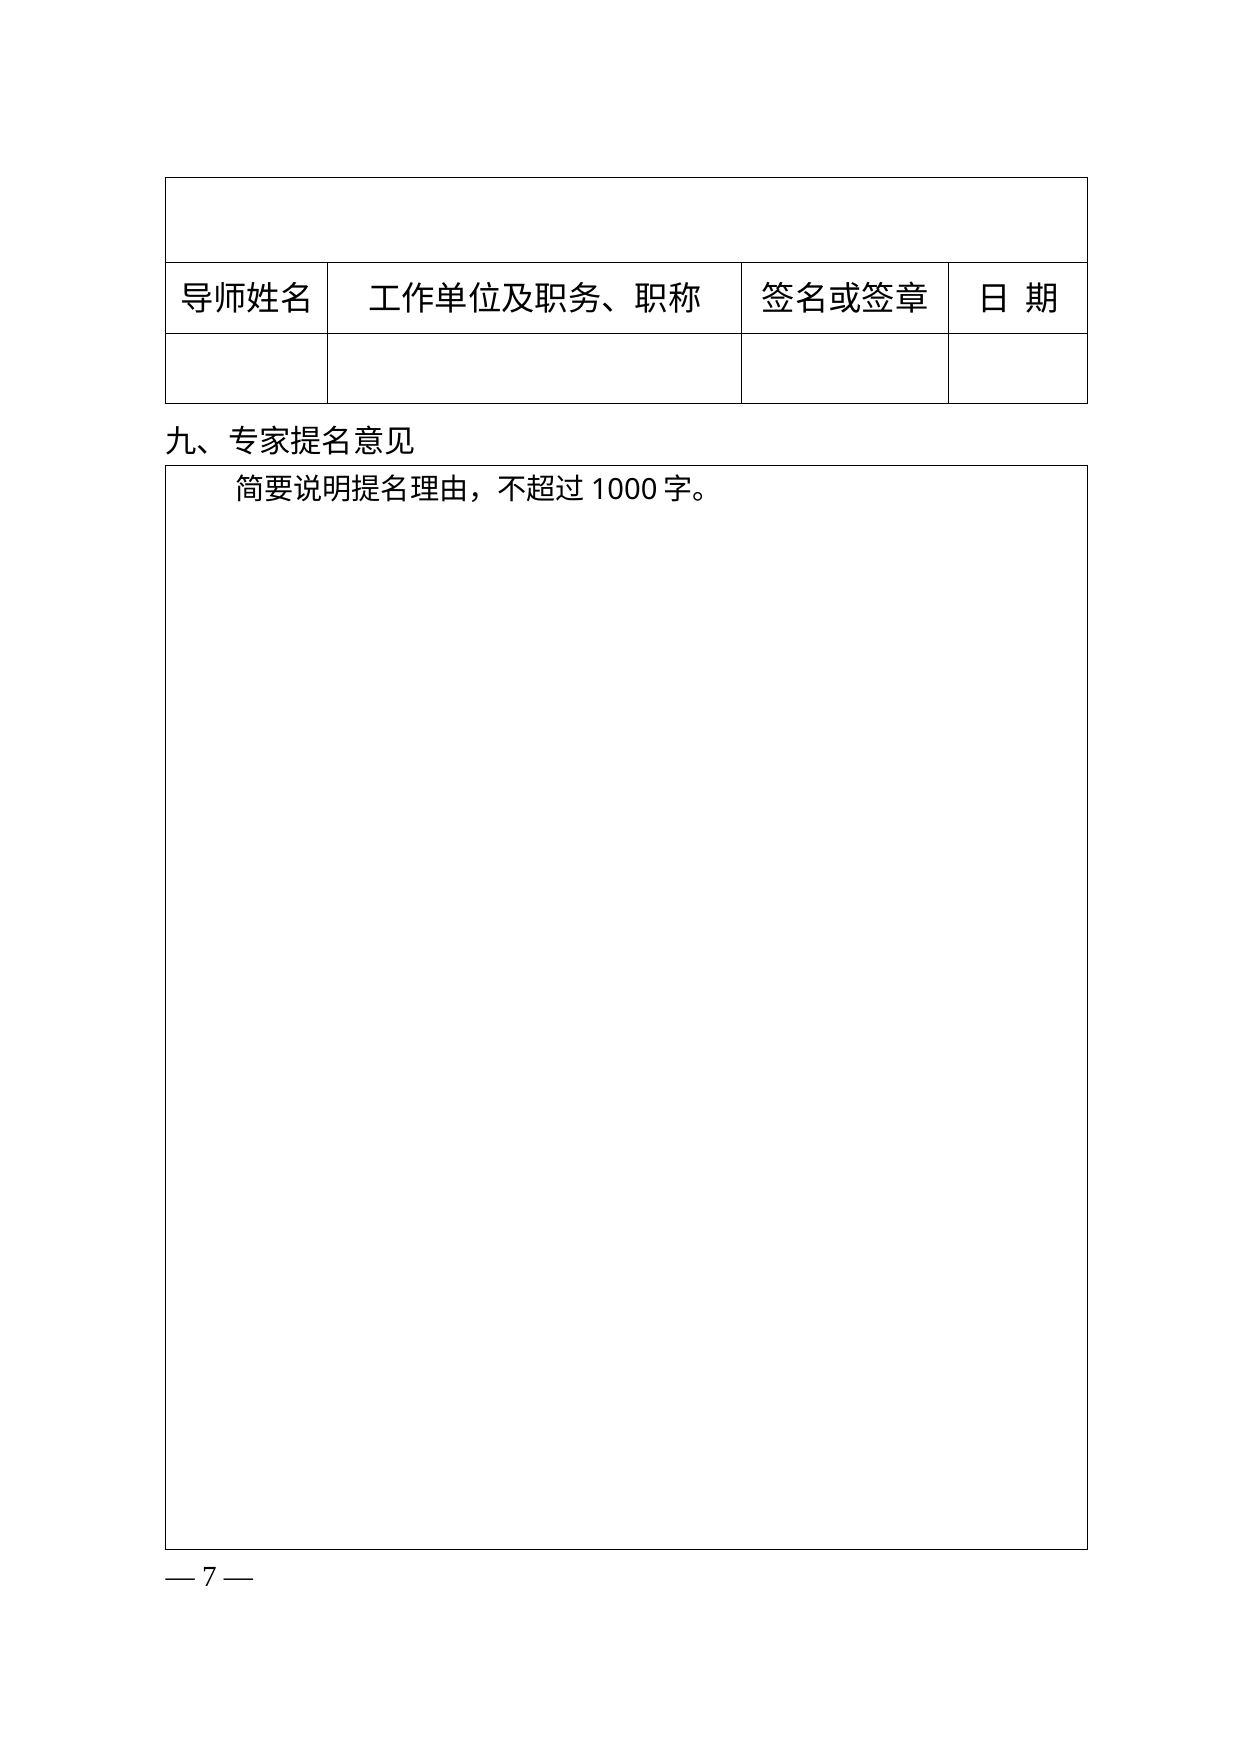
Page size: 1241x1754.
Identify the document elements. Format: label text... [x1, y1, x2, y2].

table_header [166, 178, 1087, 262]
table_cell [166, 334, 327, 403]
table_cell 签名或签章 [742, 263, 948, 332]
table_cell 导师姓名 [166, 263, 327, 332]
table_cell 日 期 [949, 263, 1087, 332]
table_cell [742, 334, 948, 403]
table_header 简要说明提名理由，不超过1000字。 [166, 466, 1087, 1549]
text 九、专家提名意见 [165, 404, 1087, 465]
table_cell [949, 334, 1087, 403]
table_cell 工作单位及职务、职称 [328, 263, 741, 332]
table_cell [328, 334, 741, 403]
